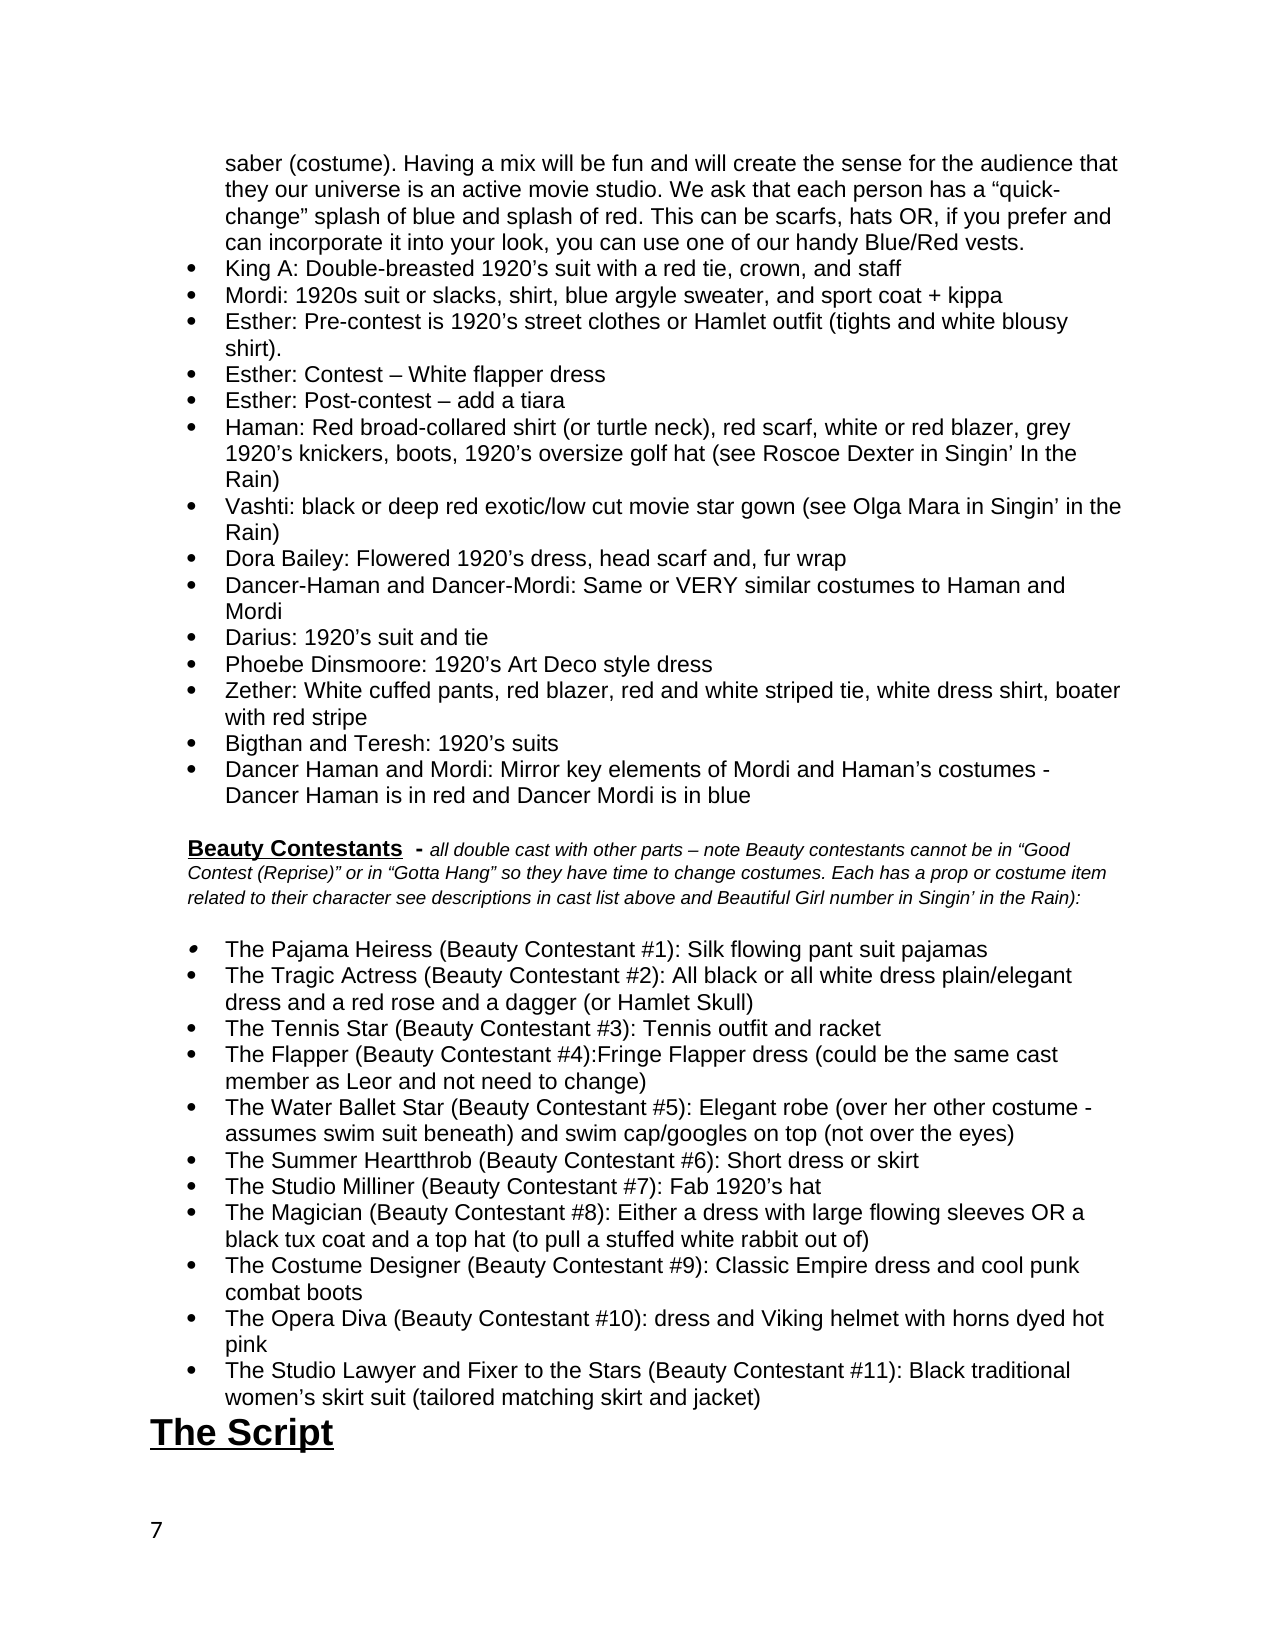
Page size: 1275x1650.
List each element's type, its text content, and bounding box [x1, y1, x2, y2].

list Dora Bailey: Flowered 1920’s dress, head scarf and, fur wrap [187, 545, 1125, 572]
list The Pajama Heiress (Beauty Contestant #1): Silk flowing pant suit pajamas [187, 936, 1125, 962]
list The Studio Lawyer and Fixer to the Stars (Beauty Contestant #11): Black traditional women’s skirt suit (tailored matching skirt and jacket) [187, 1357, 1125, 1410]
list The Opera Diva (Beauty Contestant #10): dress and Viking helmet with horns dyed hot pink [187, 1305, 1125, 1357]
list Mordi: 1920s suit or slacks, shirt, blue argyle sweater, and sport coat + kippa [187, 282, 1125, 308]
list The Costume Designer (Beauty Contestant #9): Classic Empire dress and cool punk combat boots [187, 1252, 1125, 1305]
list Darius: 1920’s suit and tie [187, 624, 1125, 651]
list Zether: White cuffed pants, red blazer, red and white striped tie, white dress shirt, boater with red stripe [187, 677, 1125, 730]
list The Tennis Star (Beauty Contestant #3): Tennis outfit and racket [187, 1015, 1125, 1041]
list Phoebe Dinsmoore: 1920’s Art Deco style dress [187, 651, 1125, 677]
list The Tragic Actress (Beauty Contestant #2): All black or all white dress plain/elegant dress and a red rose and a dagger (or Hamlet Skull) [187, 962, 1125, 1015]
text Beauty Contestants - all double cast with other parts – note Beauty contestants cannot be in “Good Contest (Reprise)” or in “Gotta Hang” so they have time to change costumes. Each has a prop or costume item related to their character see descriptions in cast list above and Beautiful Girl number in Singin’ in the Rain): [187, 835, 1125, 909]
list The Summer Heartthrob (Beauty Contestant #6): Short dress or skirt [187, 1147, 1125, 1173]
list King A: Double-breasted 1920’s suit with a red tie, crown, and staff [187, 255, 1125, 282]
list Vashti: black or deep red exotic/low cut movie star gown (see Olga Mara in Singin’ in the Rain) [187, 493, 1125, 545]
list Bigthan and Teresh: 1920’s suits [187, 730, 1125, 756]
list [187, 150, 1125, 255]
list Esther: Post-contest – add a tiara [187, 387, 1125, 413]
list The Studio Milliner (Beauty Contestant #7): Fab 1920’s hat [187, 1173, 1125, 1199]
list Dancer Haman and Mordi: Mirror key elements of Mordi and Haman’s costumes - Dancer Haman is in red and Dancer Mordi is in blue [187, 756, 1125, 809]
list Haman: Red broad-collared shirt (or turtle neck), red scarf, white or red blazer, grey 1920’s knickers, boots, 1920’s oversize golf hat (see Roscoe Dexter in Singin’ In the Rain) [187, 413, 1125, 493]
list The Water Ballet Star (Beauty Contestant #5): Elegant robe (over her other costume - assumes swim suit beneath) and swim cap/googles on top (not over the eyes) [187, 1094, 1125, 1147]
list Dancer-Haman and Dancer-Mordi: Same or VERY similar costumes to Haman and Mordi [187, 572, 1125, 624]
text The Script [150, 1410, 1125, 1453]
list Esther: Contest – White flapper dress [187, 361, 1125, 387]
list The Flapper (Beauty Contestant #4):Fringe Flapper dress (could be the same cast member as Leor and not need to change) [187, 1041, 1125, 1094]
list Esther: Pre-contest is 1920’s street clothes or Hamlet outfit (tights and white blousy shirt). [187, 308, 1125, 361]
list The Magician (Beauty Contestant #8): Either a dress with large flowing sleeves OR a black tux coat and a top hat (to pull a stuffed white rabbit out of) [187, 1199, 1125, 1252]
